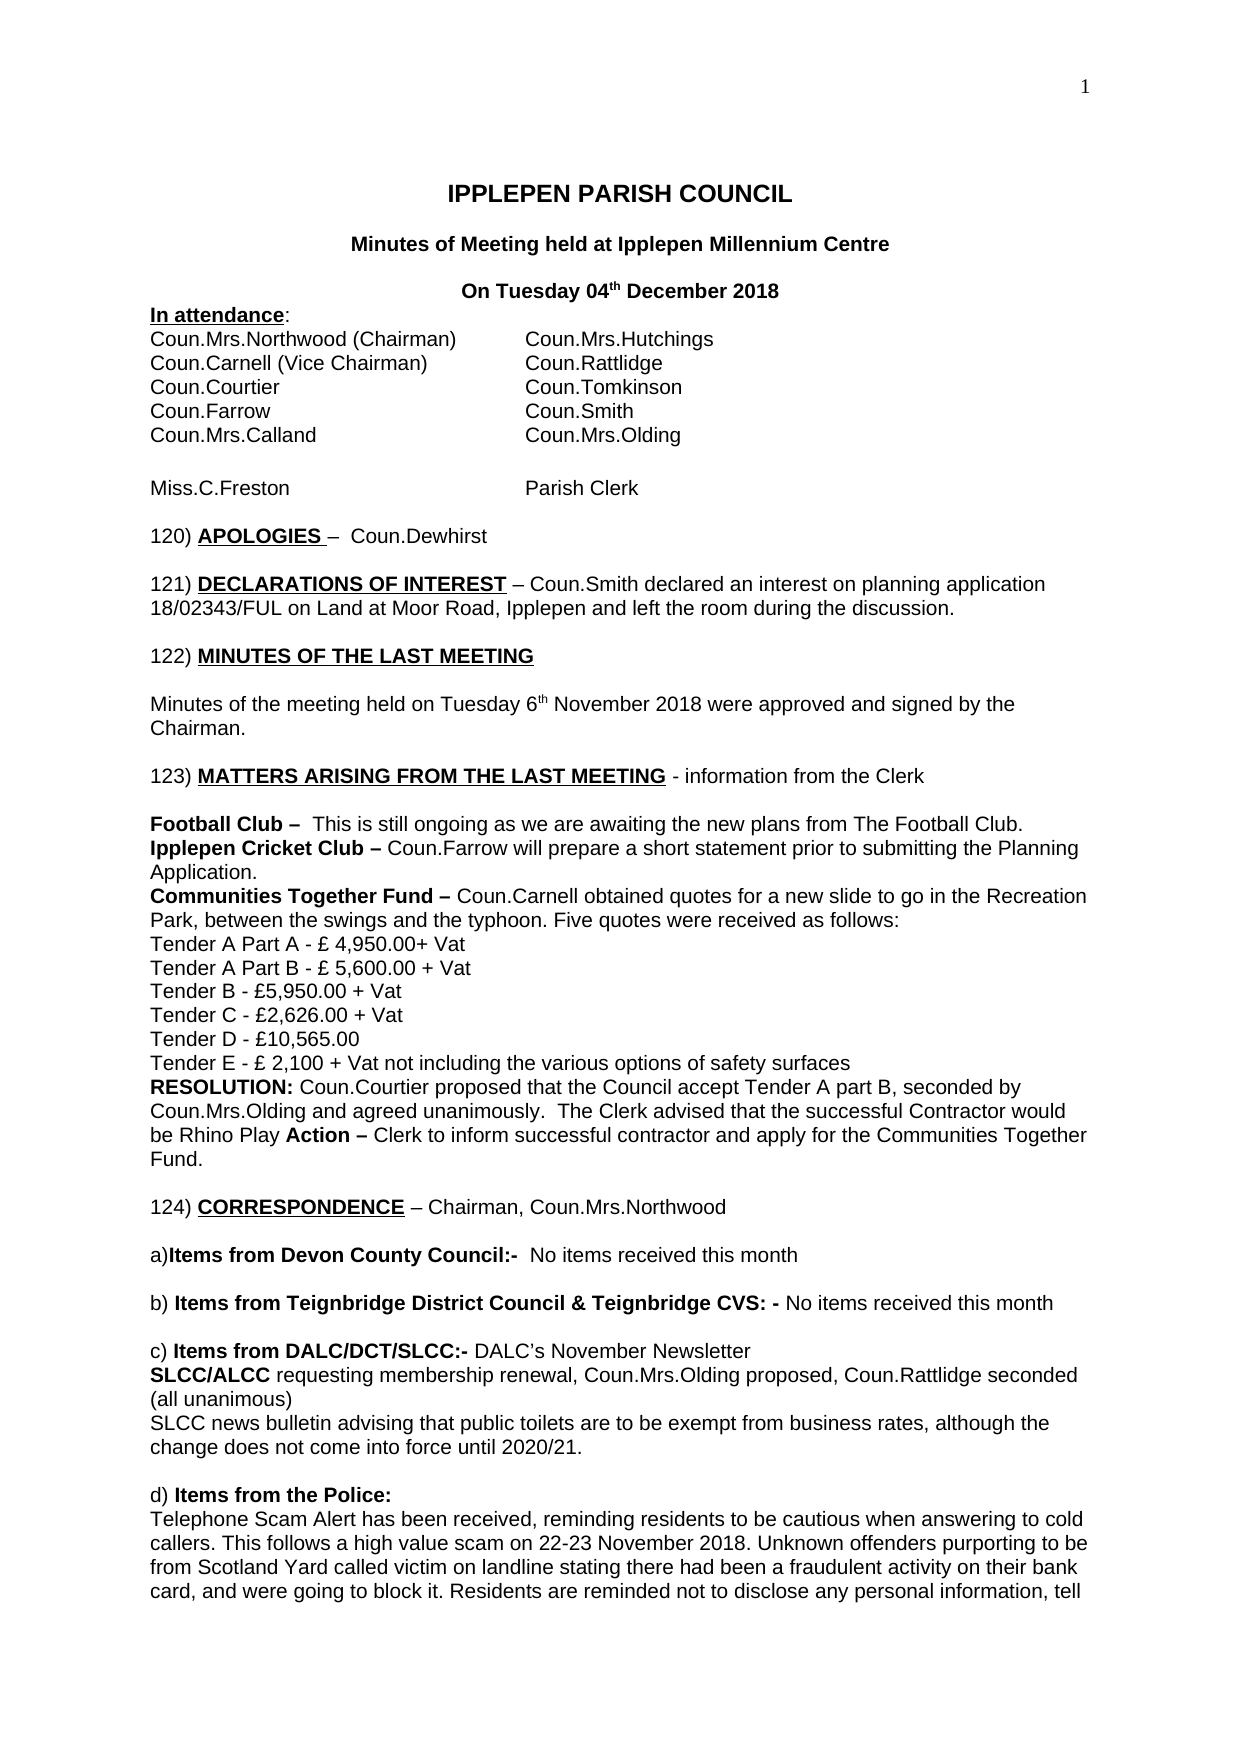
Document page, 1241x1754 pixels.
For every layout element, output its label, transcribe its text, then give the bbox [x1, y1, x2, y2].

text 124) CORRESPONDENCE – Chairman, Coun.Mrs.Northwood [150, 1195, 1090, 1219]
subtitle 120) APOLOGIES – Coun.Dewhirst [150, 524, 1090, 548]
subtitle eMiss.C.Freston Parish Clerk [150, 476, 1090, 500]
text Tender C - £2,626.00 + Vat [150, 1003, 1090, 1027]
text 122) MINUTES OF THE LAST MEETING [150, 644, 1090, 668]
text Communities Together Fund – Coun.Carnell obtained quotes for a new slide to go in the Recreation Park, between the swings and the typhoon. Five quotes were received as follows: [150, 883, 1090, 931]
subtitle Coun.Courtier Coun.Tomkinson [150, 375, 1090, 399]
text Tender A Part A - £ 4,950.00+ Vat [150, 931, 1090, 955]
text c) Items from DALC/DCT/SLCC:- DALC’s November Newsletter [150, 1339, 1090, 1363]
text Minutes of the meeting held on Tuesday 6th November 2018 were approved and signed by the Chairman. [150, 692, 1090, 740]
subtitle On Tuesday 04th December 2018 [150, 279, 1090, 303]
text SLCC news bulletin advising that public toilets are to be exempt from business rates, although the change does not come into force until 2020/21. [150, 1411, 1090, 1459]
subtitle Coun.Farrow Coun.Smith [150, 399, 1090, 423]
subtitle 123) MATTERS ARISING FROM THE LAST MEETING - information from the Clerk [150, 764, 1090, 788]
text RESOLUTION: Coun.Courtier proposed that the Council accept Tender A part B, seconded by Coun.Mrs.Olding and agreed unanimously. The Clerk advised that the successful Contractor would be Rhino Play Action – Clerk to inform successful contractor and apply for the Communities Together Fund. [150, 1075, 1090, 1171]
text Football Club – This is still ongoing as we are awaiting the new plans from The Football Club. [150, 812, 1090, 836]
subtitle Coun.Mrs.Northwood (Chairman) Coun.Mrs.Hutchings [150, 327, 1090, 351]
subtitle IPPLEPEN PARISH COUNCIL [150, 179, 1090, 207]
text d) Items from the Police: [150, 1483, 1090, 1507]
subtitle In attendance: [150, 303, 1090, 327]
subtitle Minutes of Meeting held at Ipplepen Millennium Centre [150, 231, 1090, 255]
subtitle Coun.Carnell (Vice Chairman) Coun.Rattlidge [150, 351, 1090, 375]
text 121) DECLARATIONS OF INTEREST – Coun.Smith declared an interest on planning application 18/02343/FUL on Land at Moor Road, Ipplepen and left the room during the discussion. [150, 572, 1090, 620]
text SLCC/ALCC requesting membership renewal, Coun.Mrs.Olding proposed, Coun.Rattlidge seconded (all unanimous) [150, 1363, 1090, 1411]
text Tender E - £ 2,100 + Vat not including the various options of safety surfaces [150, 1051, 1090, 1075]
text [150, 1507, 1090, 1602]
text Tender D - £10,565.00 [150, 1027, 1090, 1051]
subtitle Coun.Mrs.Calland Coun.Mrs.Olding [150, 423, 1090, 447]
text Ipplepen Cricket Club – Coun.Farrow will prepare a short statement prior to submitting the Planning Application. [150, 836, 1090, 883]
text Tender A Part B - £ 5,600.00 + Vat [150, 955, 1090, 979]
text Tender B - £5,950.00 + Vat [150, 979, 1090, 1003]
subtitle b) Items from Teignbridge District Council & Teignbridge CVS: - No items received this month [150, 1291, 1090, 1315]
subtitle a)Items from Devon County Council:- No items received this month [150, 1243, 1090, 1267]
